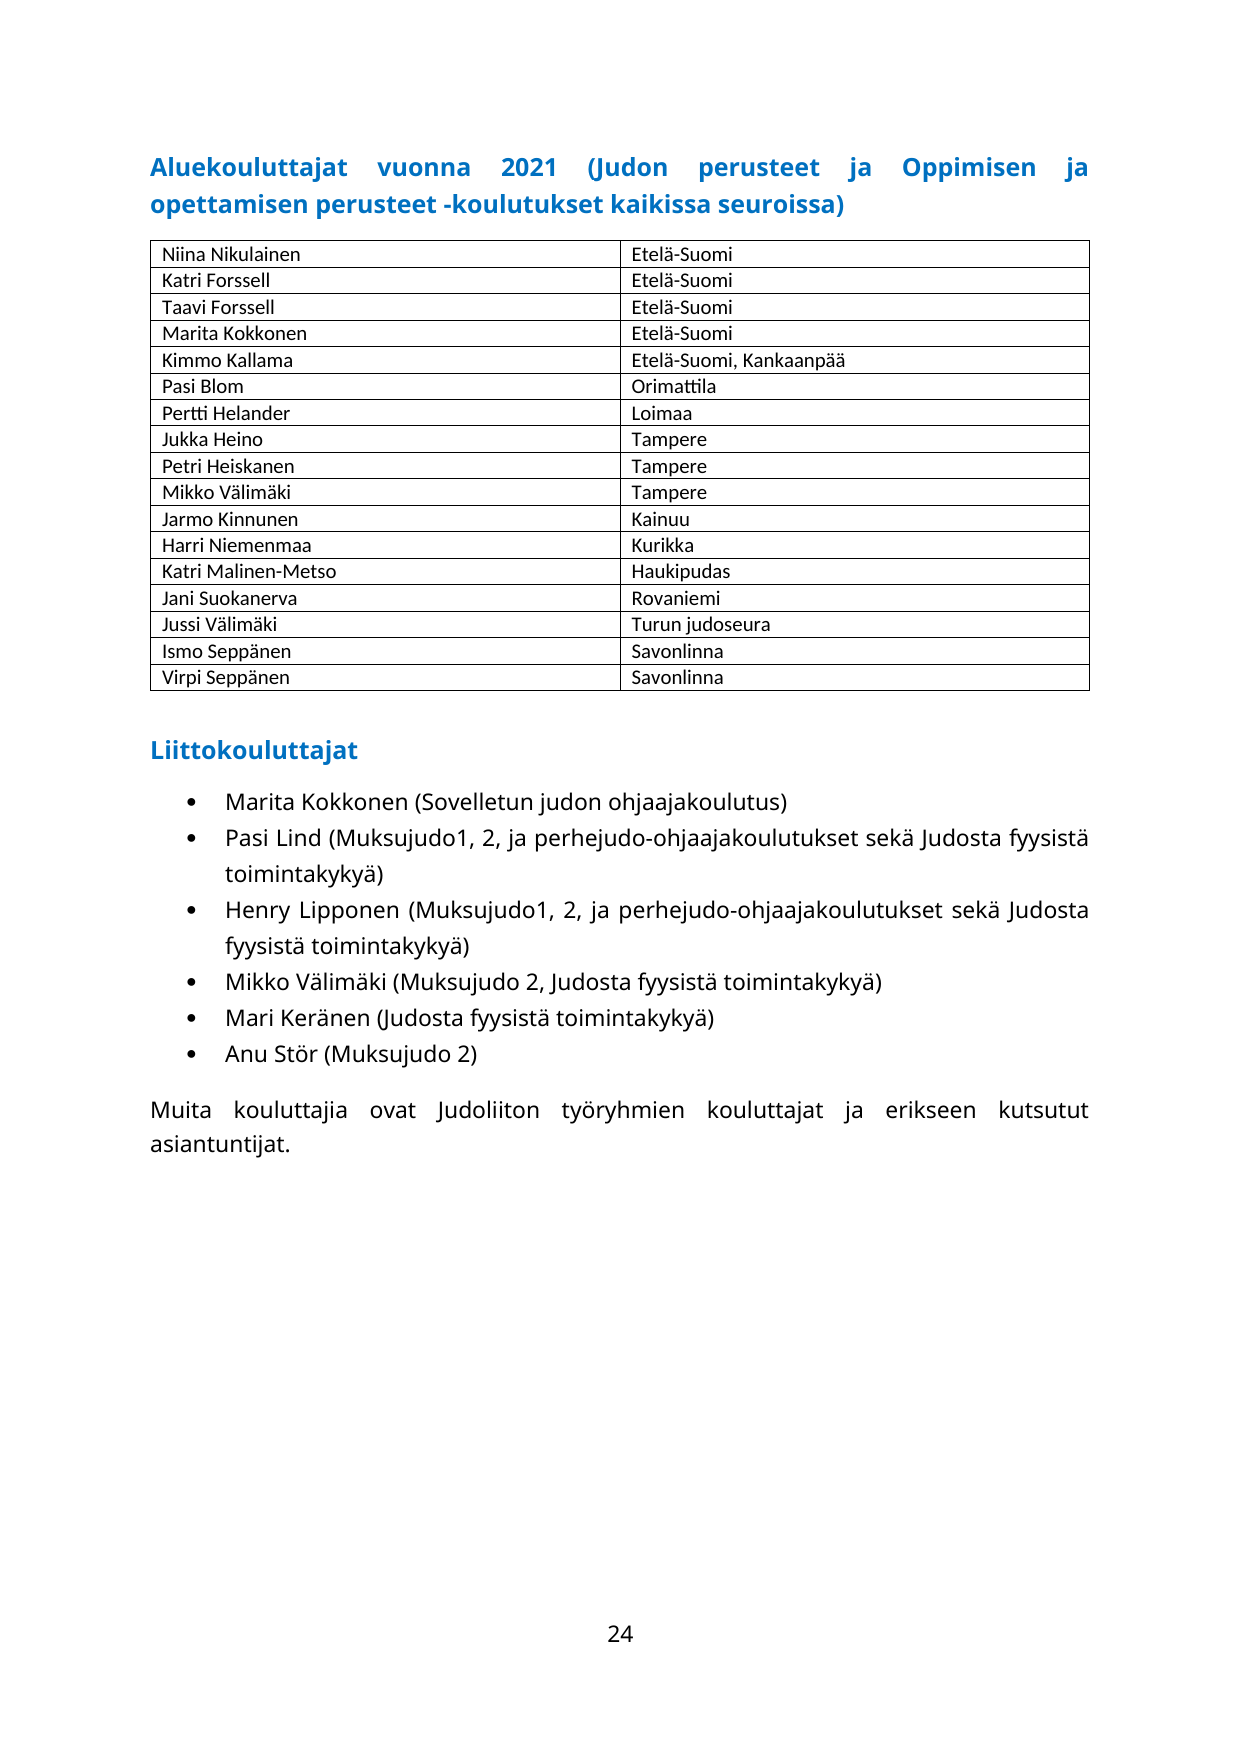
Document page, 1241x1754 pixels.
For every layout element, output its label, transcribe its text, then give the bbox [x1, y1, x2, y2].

list Mari Keränen (Judosta fyysistä toimintakykyä) [187, 1002, 1090, 1033]
list Anu Stör (Muksujudo 2) [187, 1038, 1090, 1069]
table_cell Haukipudas [621, 559, 1089, 584]
table_cell Pasi Blom [151, 374, 620, 399]
table_cell Katri Malinen-Metso [151, 559, 620, 584]
table_cell Turun judoseura [621, 612, 1089, 637]
table_cell Harri Niemenmaa [151, 532, 620, 558]
table_cell Petri Heiskanen [151, 453, 620, 478]
table_cell Savonlinna [621, 665, 1089, 690]
table_cell Etelä-Suomi [621, 294, 1089, 319]
table_cell Jussi Välimäki [151, 612, 620, 637]
table_cell Rovaniemi [621, 585, 1089, 611]
table_cell Ismo Seppänen [151, 638, 620, 663]
table_cell Tampere [621, 479, 1089, 505]
table_cell Loimaa [621, 400, 1089, 425]
table_cell Kimmo Kallama [151, 347, 620, 372]
list Henry Lipponen (Muksujudo1, 2, ja perhejudo-ohjaajakoulutukset sekä Judosta fyysistä toimintakykyä) [187, 894, 1090, 961]
list Marita Kokkonen (Sovelletun judon ohjaajakoulutus) [187, 786, 1090, 817]
table_cell Marita Kokkonen [151, 321, 620, 346]
table_cell Etelä-Suomi [621, 268, 1089, 293]
table_cell Jani Suokanerva [151, 585, 620, 611]
table_cell Kainuu [621, 506, 1089, 531]
list Mikko Välimäki (Muksujudo 2, Judosta fyysistä toimintakykyä) [187, 966, 1090, 997]
table_cell Katri Forssell [151, 268, 620, 293]
text Liittokouluttajat [150, 733, 1090, 767]
table_cell Virpi Seppänen [151, 665, 620, 690]
table_cell Jukka Heino [151, 426, 620, 452]
table_cell Etelä-Suomi, Kankaanpää [621, 347, 1089, 372]
table_cell Taavi Forssell [151, 294, 620, 319]
text Aluekouluttajat vuonna 2021 (Judon perusteet ja Oppimisen ja opettamisen perusteet -koulutukset kaikissa seuroissa) [150, 150, 1090, 221]
list Pasi Lind (Muksujudo1, 2, ja perhejudo-ohjaajakoulutukset sekä Judosta fyysistä toimintakykyä) [187, 822, 1090, 889]
table_cell Jarmo Kinnunen [151, 506, 620, 531]
table_cell Kurikka [621, 532, 1089, 558]
text Muita kouluttajia ovat Judoliiton työryhmien kouluttajat ja erikseen kutsutut asiantuntijat. [150, 1094, 1090, 1159]
table_cell Savonlinna [621, 638, 1089, 663]
table_cell Orimattila [621, 374, 1089, 399]
table_header Etelä-Suomi [621, 241, 1089, 267]
table_cell Etelä-Suomi [621, 321, 1089, 346]
table_cell Tampere [621, 453, 1089, 478]
table_cell Tampere [621, 426, 1089, 452]
table_cell Mikko Välimäki [151, 479, 620, 505]
table_cell Pertti Helander [151, 400, 620, 425]
table_header Niina Nikulainen [151, 241, 620, 267]
